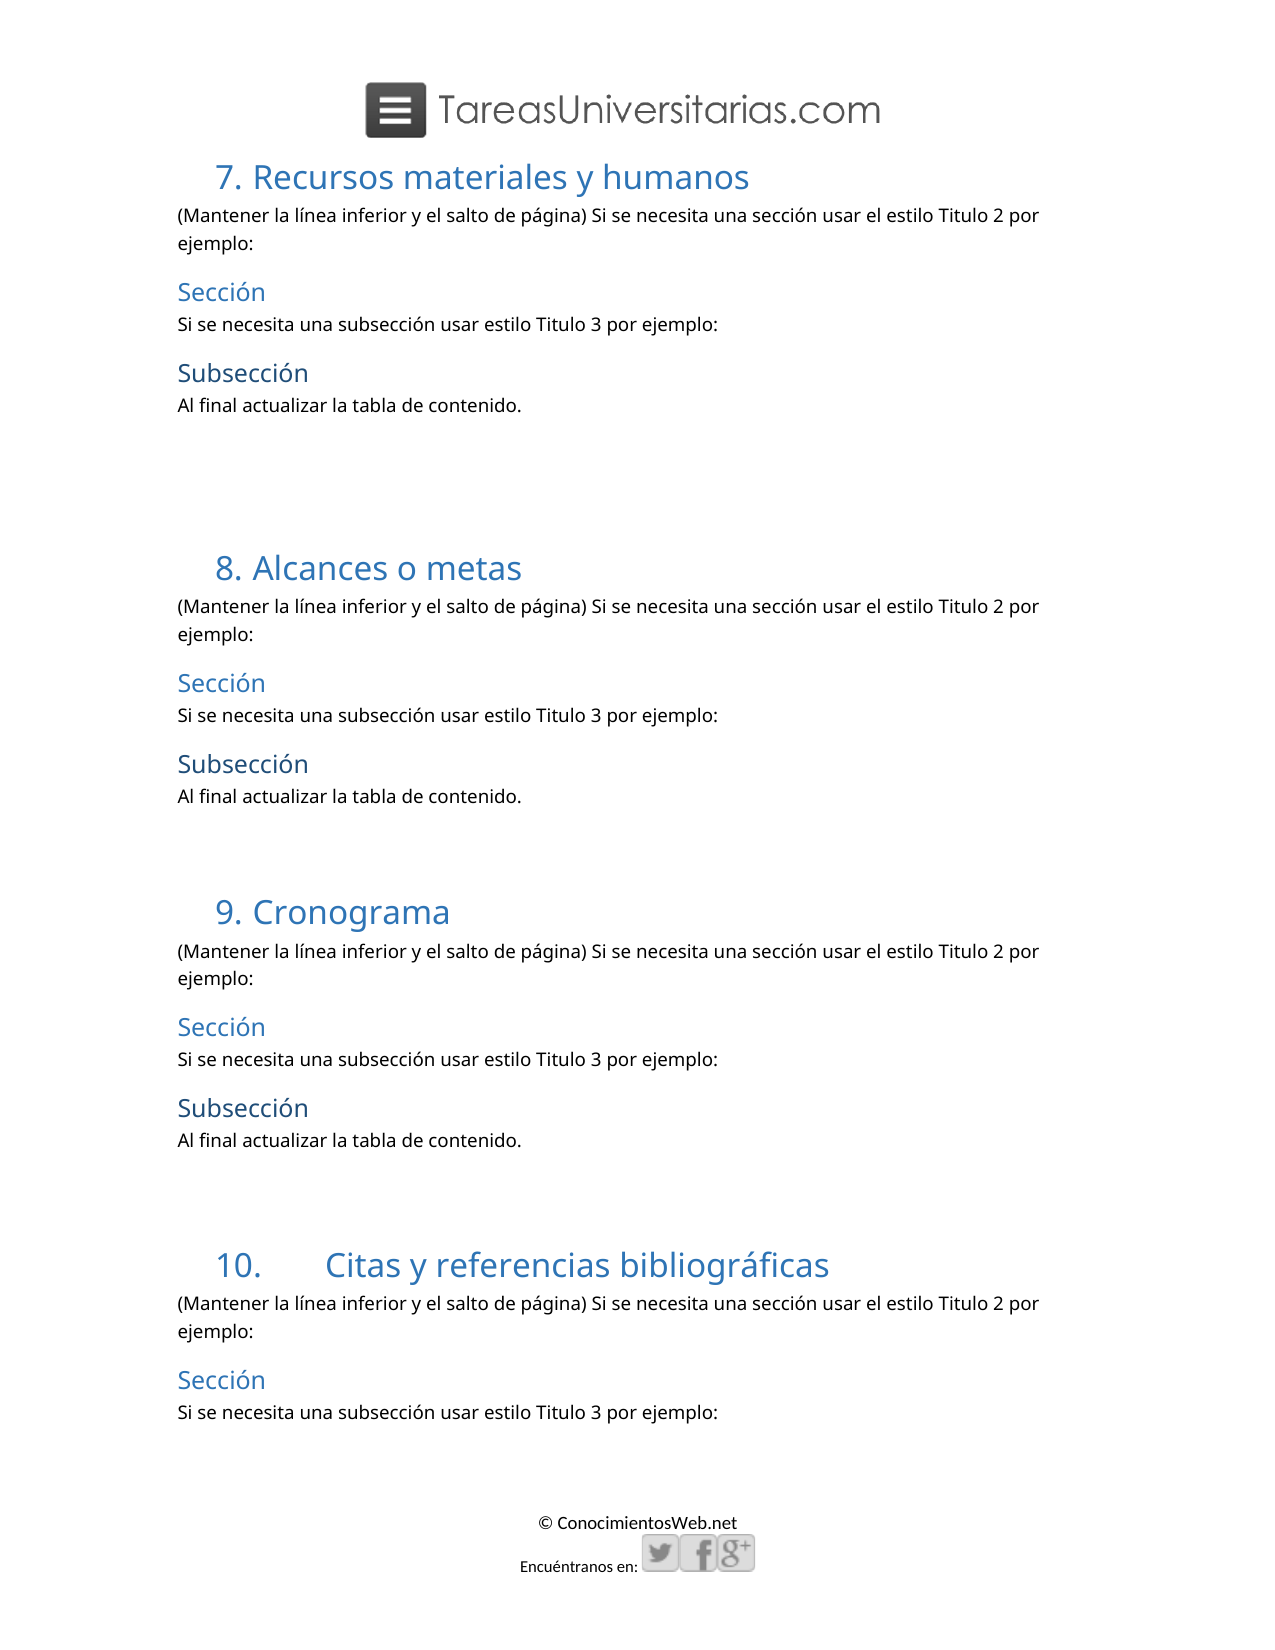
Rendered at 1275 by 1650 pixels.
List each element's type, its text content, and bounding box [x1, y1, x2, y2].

subtitle Subsección [177, 1091, 1098, 1125]
subtitle Sección [177, 274, 1098, 308]
text Al final actualizar la tabla de contenido. [177, 783, 1098, 809]
subtitle Sección [177, 666, 1098, 699]
text Si se necesita una subsección usar estilo Titulo 3 por ejemplo: [177, 1399, 1098, 1425]
subtitle Sección [177, 1010, 1098, 1044]
text Si se necesita una subsección usar estilo Titulo 3 por ejemplo: [177, 702, 1098, 728]
text (Mantener la línea inferior y el salto de página) Si se necesita una sección usar el estilo Titulo 2 por ejemplo: [177, 594, 1098, 647]
subtitle Alcances o metas [215, 545, 1098, 590]
text Si se necesita una subsección usar estilo Titulo 3 por ejemplo: [177, 1047, 1098, 1072]
text Al final actualizar la tabla de contenido. [177, 392, 1098, 418]
subtitle Recursos materiales y humanos [215, 154, 1098, 199]
subtitle Citas y referencias bibliográficas [215, 1242, 1098, 1287]
text Si se necesita una subsección usar estilo Titulo 3 por ejemplo: [177, 311, 1098, 337]
text (Mantener la línea inferior y el salto de página) Si se necesita una sección usar el estilo Titulo 2 por ejemplo: [177, 203, 1098, 256]
text Al final actualizar la tabla de contenido. [177, 1127, 1098, 1153]
subtitle Subsección [177, 746, 1098, 781]
text (Mantener la línea inferior y el salto de página) Si se necesita una sección usar el estilo Titulo 2 por ejemplo: [177, 1291, 1098, 1344]
picture [364, 73, 911, 154]
subtitle Subsección [177, 355, 1098, 389]
subtitle Cronograma [215, 889, 1098, 934]
text (Mantener la línea inferior y el salto de página) Si se necesita una sección usar el estilo Titulo 2 por ejemplo: [177, 938, 1098, 991]
subtitle Sección [177, 1362, 1098, 1396]
picture [641, 1534, 756, 1572]
